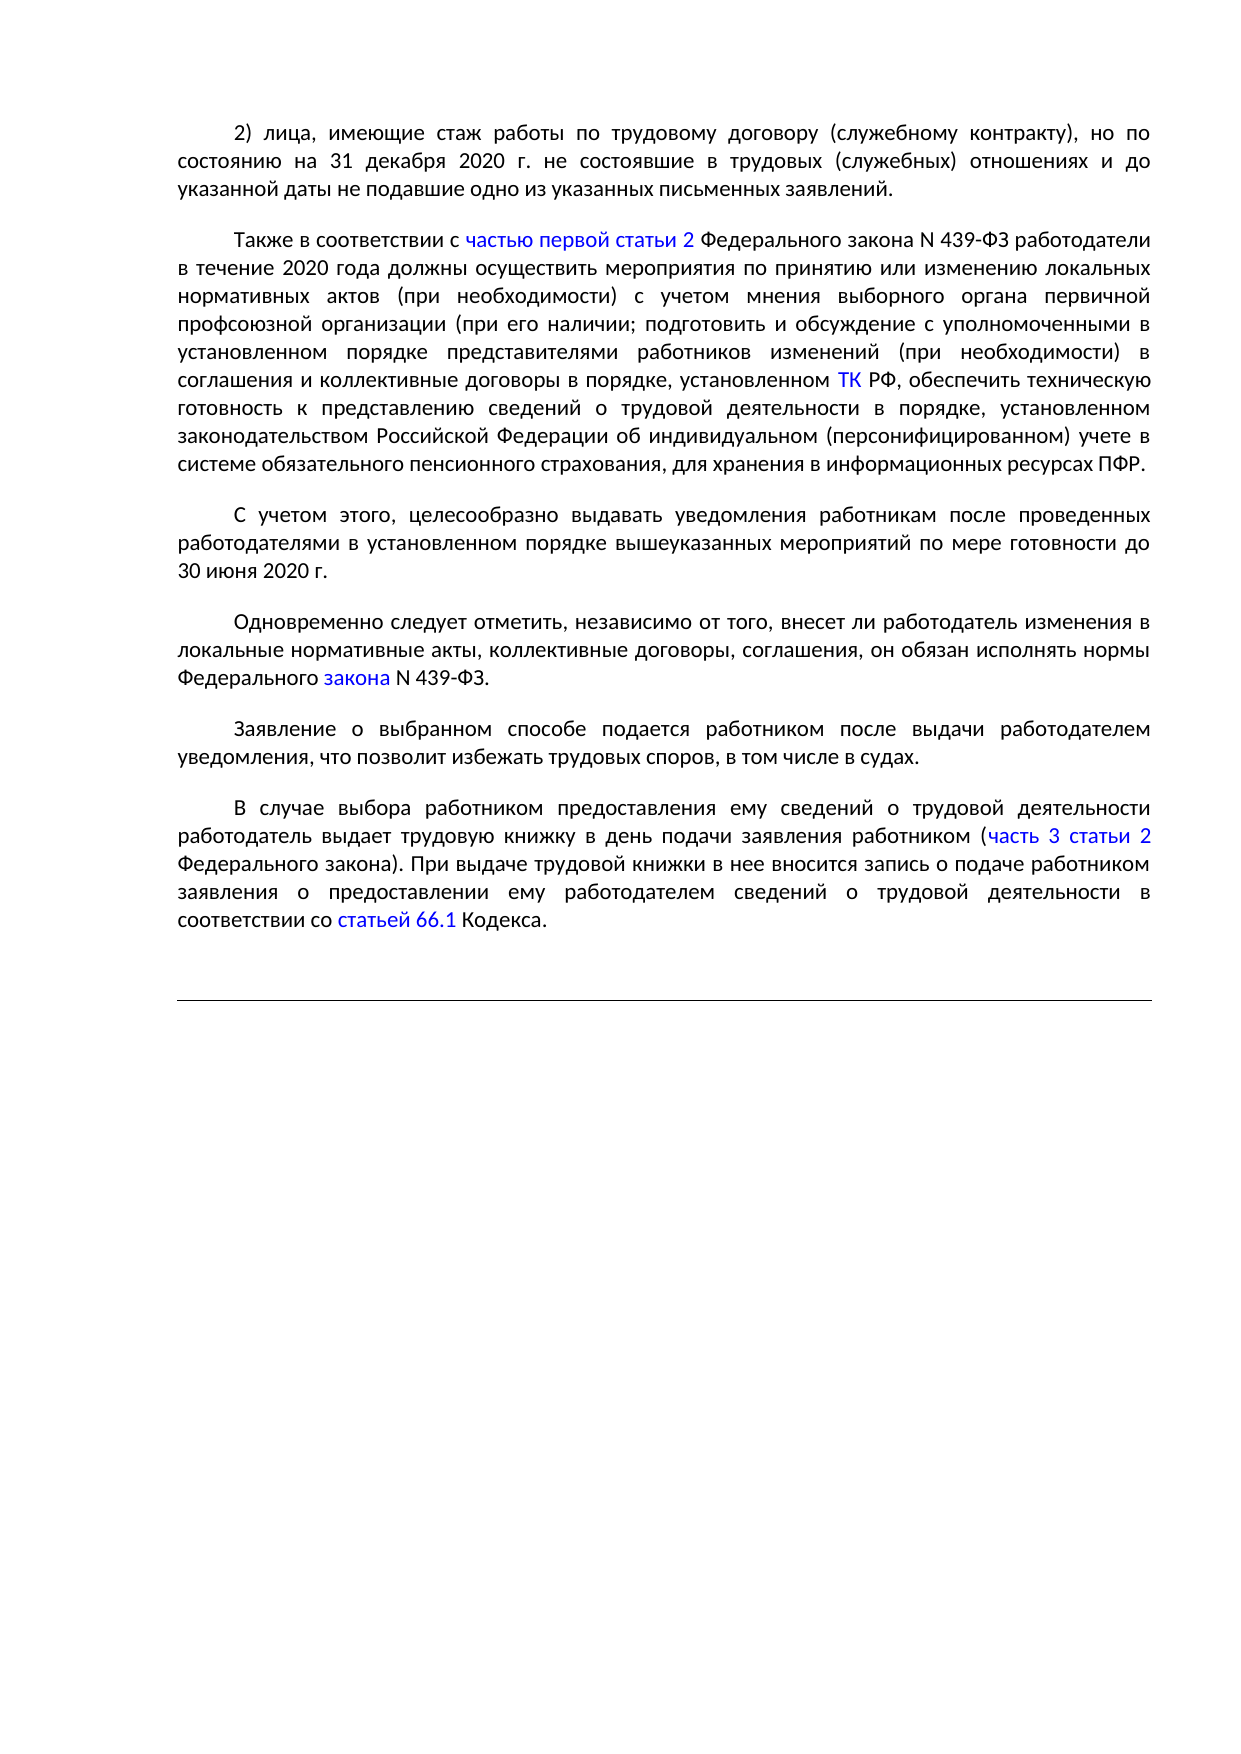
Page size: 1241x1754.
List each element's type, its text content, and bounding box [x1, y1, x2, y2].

text Одновременно следует отметить, независимо от того, внесет ли работодатель изменения в локальные нормативные акты, коллективные договоры, соглашения, он обязан исполнять нормы Федерального закона N 439-ФЗ. [177, 607, 1152, 691]
text С учетом этого, целесообразно выдавать уведомления работникам после проведенных работодателями в установленном порядке вышеуказанных мероприятий по мере готовности до 30 июня 2020 г. [177, 500, 1152, 584]
text В случае выбора работником предоставления ему сведений о трудовой деятельности работодатель выдает трудовую книжку в день подачи заявления работником (часть 3 статьи 2 Федерального закона). При выдаче трудовой книжки в нее вносится запись о подаче работником заявления о предоставлении ему работодателем сведений о трудовой деятельности в соответствии со статьей 66.1 Кодекса. [177, 793, 1152, 933]
text Заявление о выбранном способе подается работником после выдачи работодателем уведомления, что позволит избежать трудовых споров, в том числе в судах. [177, 714, 1152, 770]
text 2) лица, имеющие стаж работы по трудовому договору (служебному контракту), но по состоянию на 31 декабря 2020 г. не состоявшие в трудовых (служебных) отношениях и до указанной даты не подавшие одно из указанных письменных заявлений. [177, 118, 1152, 202]
text Также в соответствии с частью первой статьи 2 Федерального закона N 439-ФЗ работодатели в течение 2020 года должны осуществить мероприятия по принятию или изменению локальных нормативных актов (при необходимости) с учетом мнения выборного органа первичной профсоюзной организации (при его наличии; подготовить и обсуждение с уполномоченными в установленном порядке представителями работников изменений (при необходимости) в соглашения и коллективные договоры в порядке, установленном ТК РФ, обеспечить техническую готовность к представлению сведений о трудовой деятельности в порядке, установленном законодательством Российской Федерации об индивидуальном (персонифицированном) учете в системе обязательного пенсионного страхования, для хранения в информационных ресурсах ПФР. [177, 225, 1152, 477]
